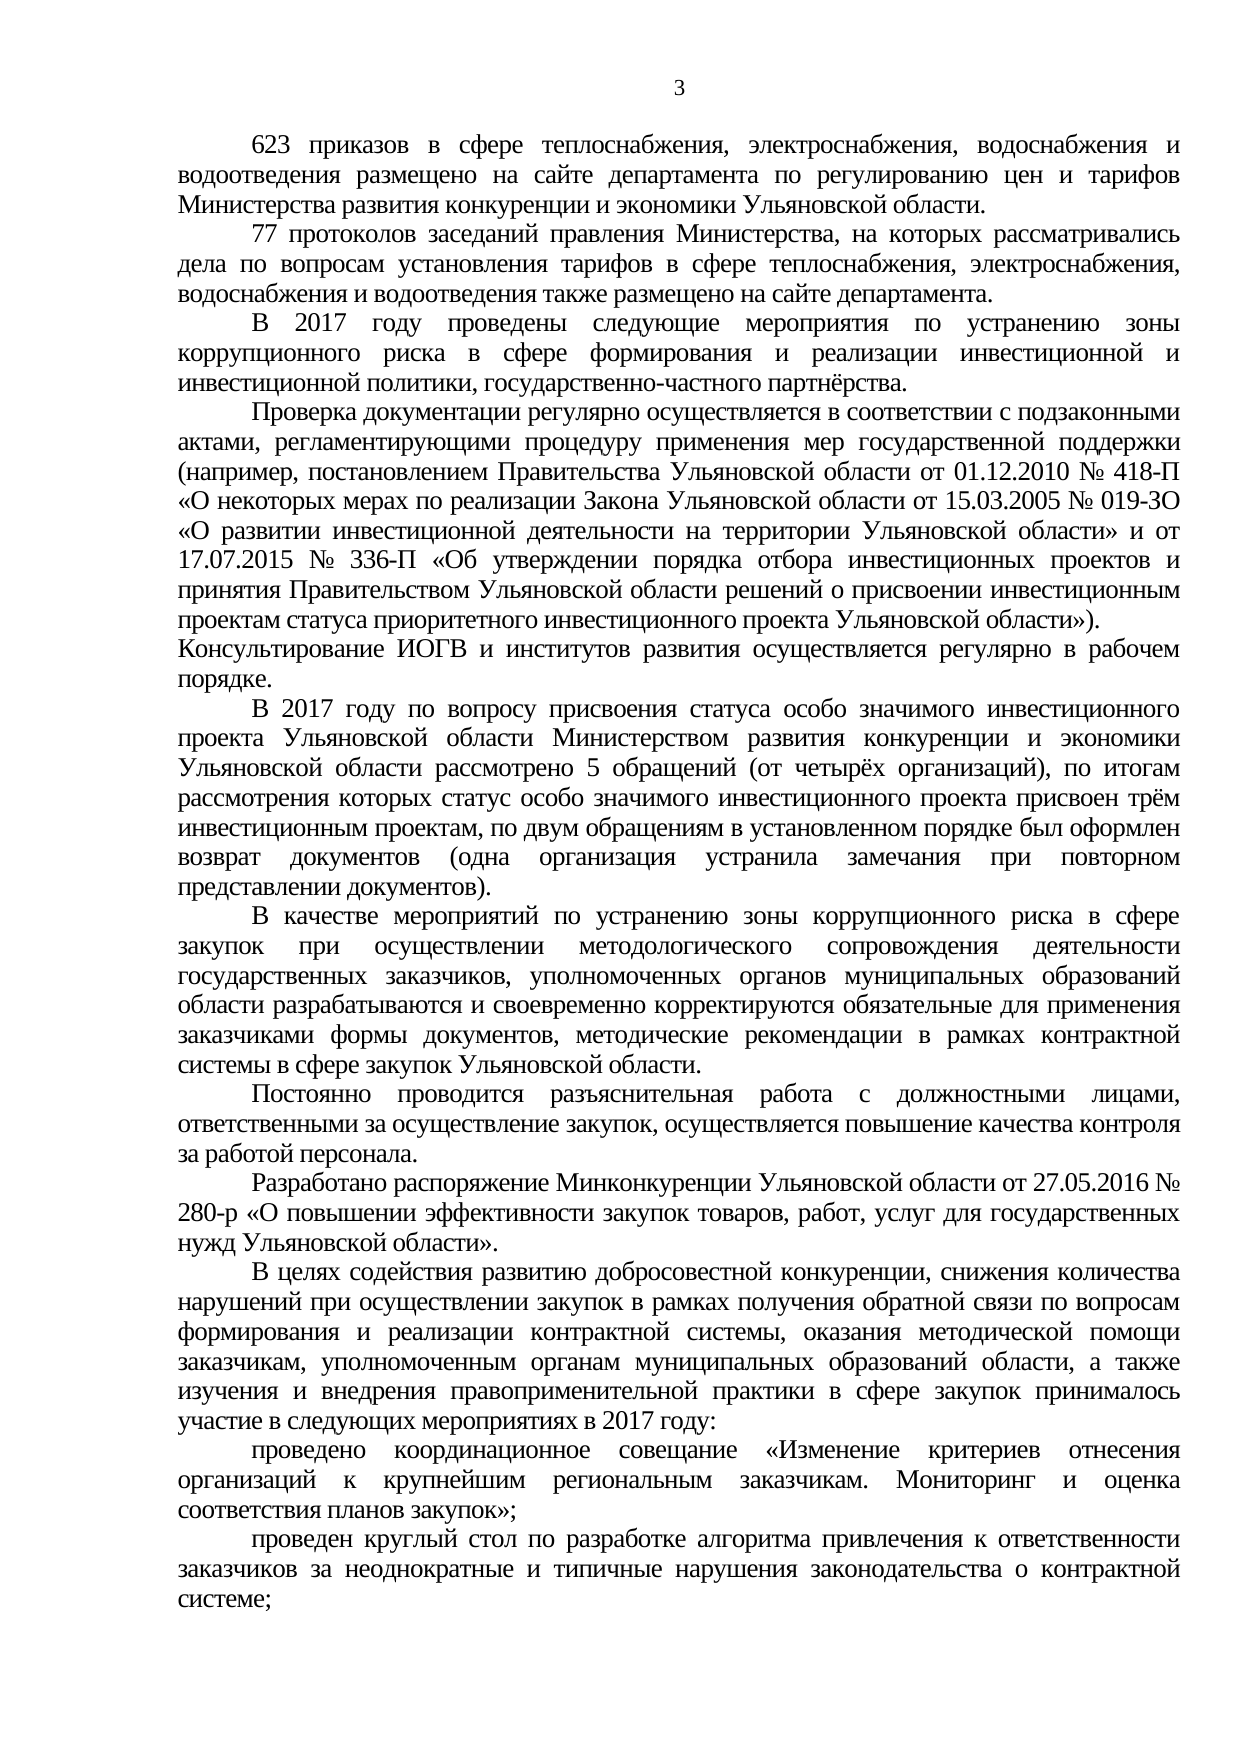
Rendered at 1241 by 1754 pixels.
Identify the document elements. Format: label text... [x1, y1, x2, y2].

text Проверка документации регулярно осуществляется в соответствии с подзаконными актами, регламентирующими процедуру применения мер государственной поддержки (например, постановлением Правительства Ульяновской области от 01.12.2010 № 418-П «О некоторых мерах по реализации Закона Ульяновской области от 15.03.2005 № 019-ЗО «О развитии инвестиционной деятельности на территории Ульяновской области» и от 17.07.2015 № 336-П «Об утверждении порядка отбора инвестиционных проектов и принятия Правительством Ульяновской области решений о присвоении инвестиционным проектам статуса приоритетного инвестиционного проекта Ульяновской области»). [177, 397, 1181, 634]
text В 2017 году по вопросу присвоения статуса особо значимого инвестиционного проекта Ульяновской области Министерством развития конкуренции и экономики Ульяновской области рассмотрено 5 обращений (от четырёх организаций), по итогам рассмотрения которых статус особо значимого инвестиционного проекта присвоен трём инвестиционным проектам, по двум обращениям в установленном порядке был оформлен возврат документов (одна организация устранила замечания при повторном представлении документов). [177, 693, 1181, 901]
text В целях содействия развитию добросовестной конкуренции, снижения количества нарушений при осуществлении закупок в рамках получения обратной связи по вопросам формирования и реализации контрактной системы, оказания методической помощи заказчикам, уполномоченным органам муниципальных образований области, а также изучения и внедрения правоприменительной практики в сфере закупок принималось участие в следующих мероприятиях в 2017 году: [177, 1257, 1181, 1435]
text проведен круглый стол по разработке алгоритма привлечения к ответственности заказчиков за неоднократные и типичные нарушения законодательства о контрактной системе; [177, 1524, 1181, 1613]
text В 2017 году проведены следующие мероприятия по устранению зоны коррупционного риска в сфере формирования и реализации инвестиционной и инвестиционной политики, государственно-частного партнёрства. [177, 308, 1181, 397]
text 623 приказов в сфере теплоснабжения, электроснабжения, водоснабжения и водоотведения размещено на сайте департамента по регулированию цен и тарифов Министерства развития конкуренции и экономики Ульяновской области. [177, 130, 1181, 219]
text Разработано распоряжение Минконкуренции Ульяновской области от 27.05.2016 № 280-р «О повышении эффективности закупок товаров, работ, услуг для государственных нужд Ульяновской области». [177, 1168, 1181, 1257]
text Постоянно проводится разъяснительная работа с должностными лицами, ответственными за осуществление закупок, осуществляется повышение качества контроля за работой персонала. [177, 1079, 1181, 1168]
text проведено координационное совещание «Изменение критериев отнесения организаций к крупнейшим региональным заказчикам. Мониторинг и оценка соответствия планов закупок»; [177, 1435, 1181, 1524]
text В качестве мероприятий по устранению зоны коррупционного риска в сфере закупок при осуществлении методологического сопровождения деятельности государственных заказчиков, уполномоченных органов муниципальных образований области разрабатываются и своевременно корректируются обязательные для применения заказчиками формы документов, методические рекомендации в рамках контрактной системы в сфере закупок Ульяновской области. [177, 901, 1181, 1079]
text 77 протоколов заседаний правления Министерства, на которых рассматривались дела по вопросам установления тарифов в сфере теплоснабжения, электроснабжения, водоснабжения и водоотведения также размещено на сайте департамента. [177, 219, 1181, 308]
text Консультирование ИОГВ и институтов развития осуществляется регулярно в рабочем порядке. [177, 634, 1181, 693]
